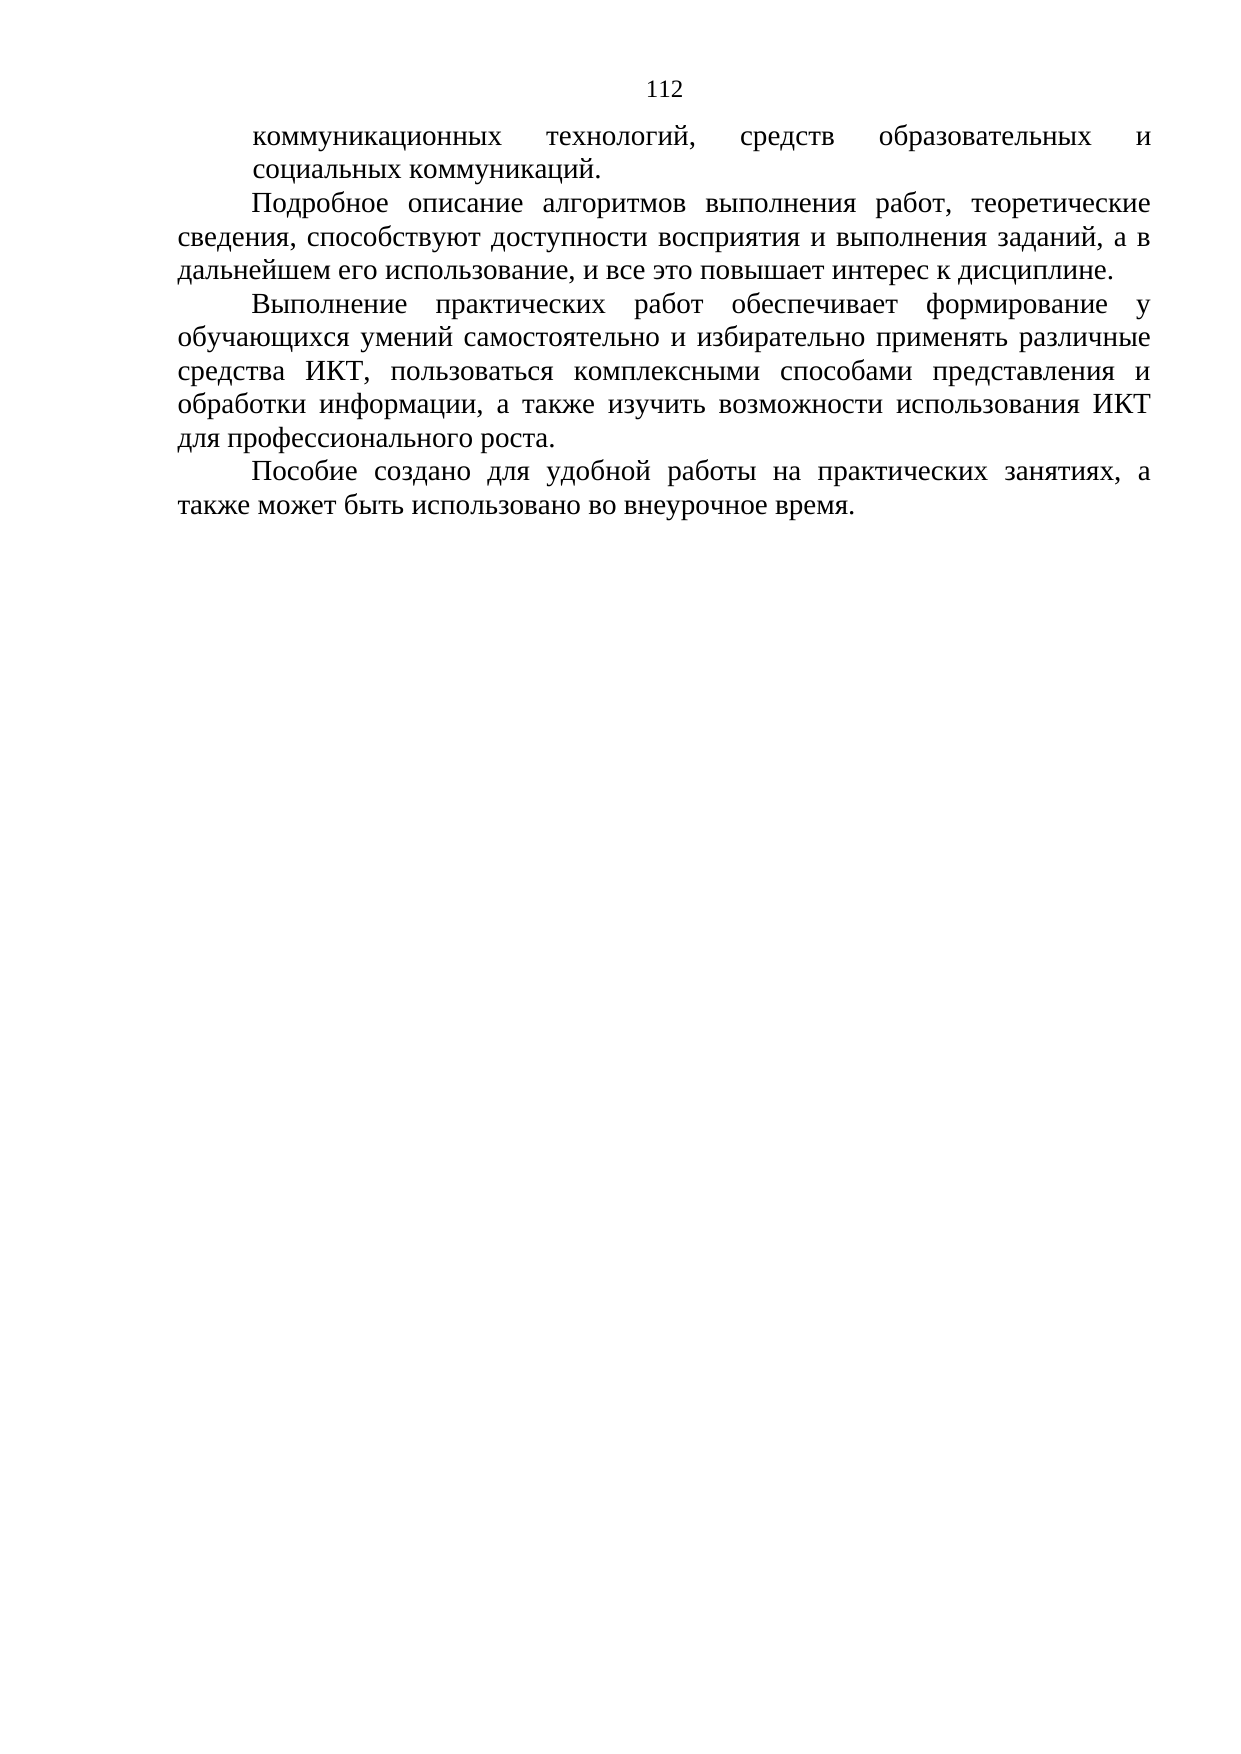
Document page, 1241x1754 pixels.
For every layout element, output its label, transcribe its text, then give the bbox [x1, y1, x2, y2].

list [215, 118, 1152, 185]
text Подробное описание алгоритмов выполнения работ, теоретические сведения, способствуют доступности восприятия и выполнения заданий, а в дальнейшем его использование, и все это повышает интерес к дисциплине. [177, 185, 1152, 286]
text Пособие создано для удобной работы на практических занятиях, а также может быть использовано во внеурочное время. [177, 453, 1152, 521]
text Выполнение практических работ обеспечивает формирование у обучающихся умений самостоятельно и избирательно применять различные средства ИКТ, пользоваться комплексными способами представления и обработки информации, а также изучить возможности использования ИКТ для профессионального роста. [177, 286, 1152, 453]
